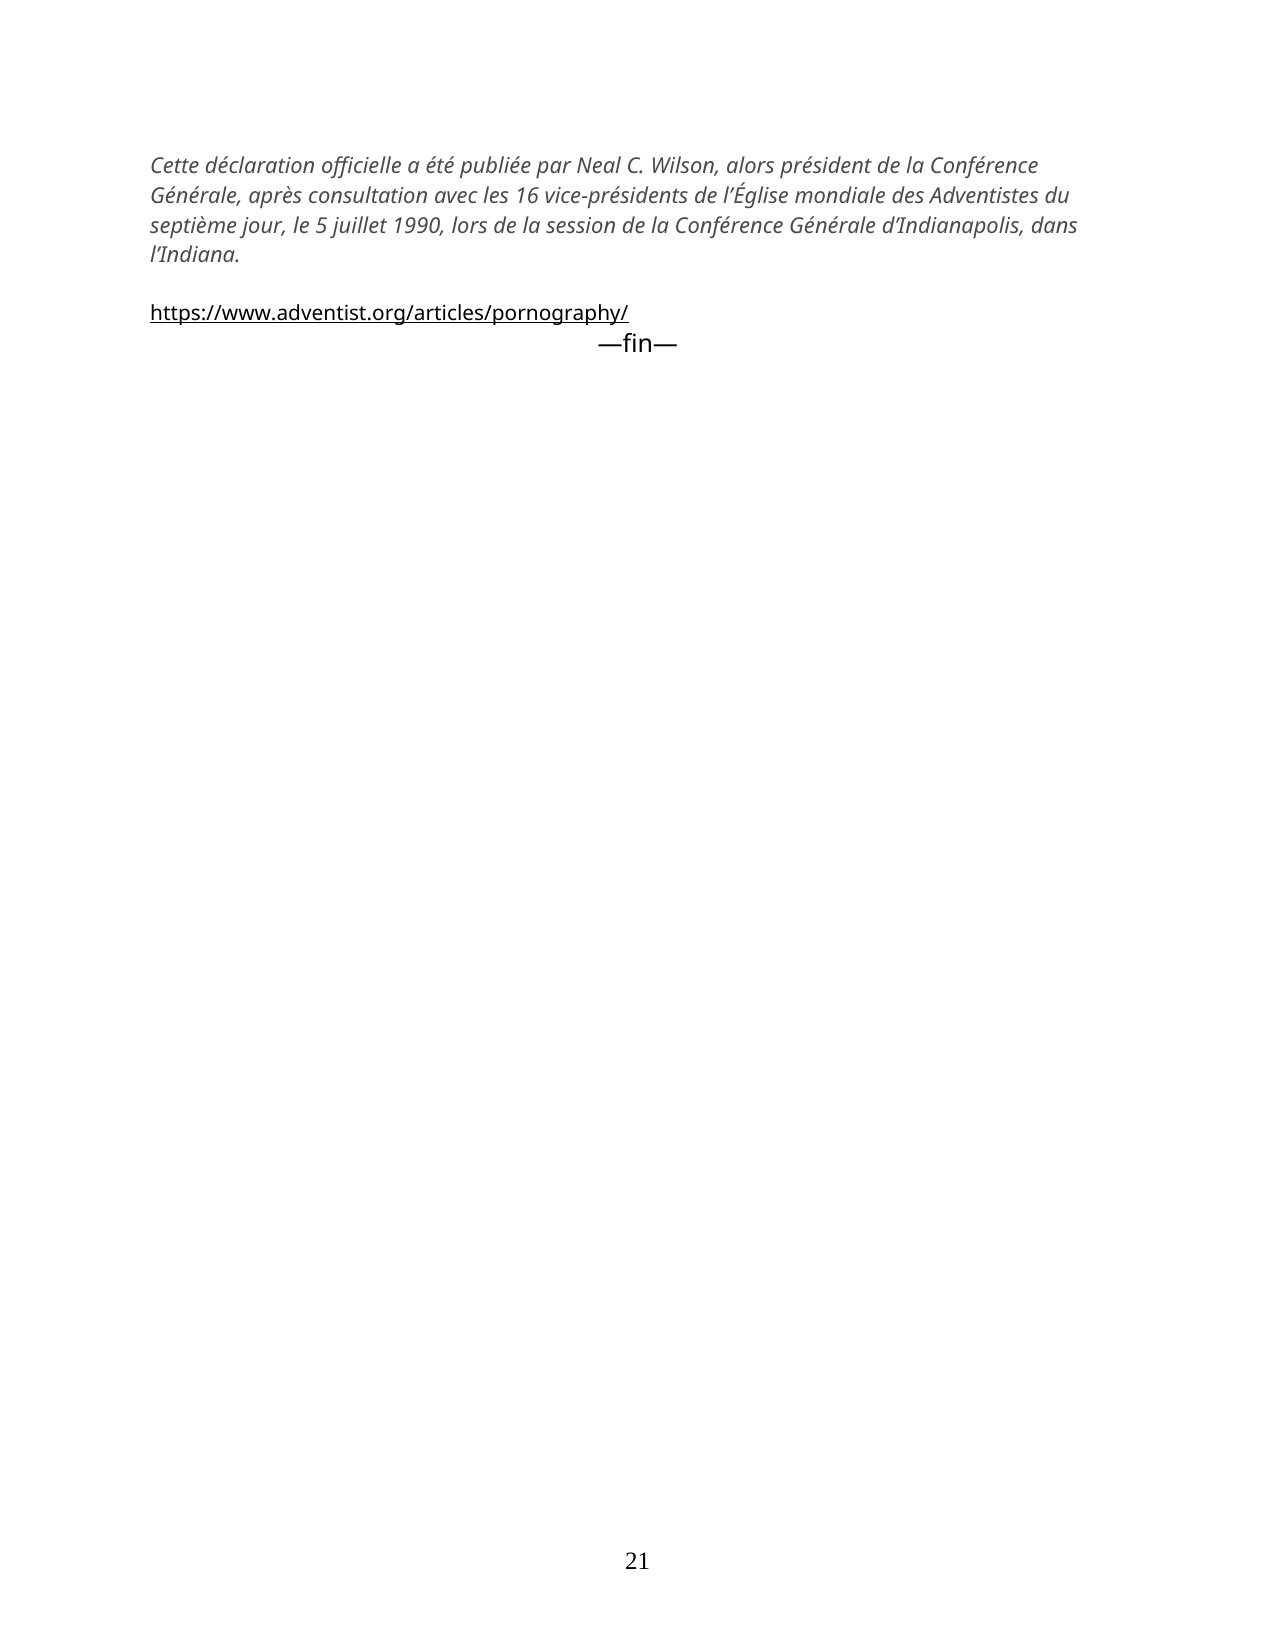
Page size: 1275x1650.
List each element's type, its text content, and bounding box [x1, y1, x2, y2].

text —fin— [150, 326, 1125, 360]
text Cette déclaration officielle a été publiée par Neal C. Wilson, alors président de la Conférence Générale, après consultation avec les 16 vice-présidents de l’Église mondiale des Adventistes du septième jour, le 5 juillet 1990, lors de la session de la Conférence Générale d’Indianapolis, dans l’Indiana. [150, 150, 1125, 269]
text https://www.adventist.org/articles/pornography/ [150, 298, 1125, 326]
